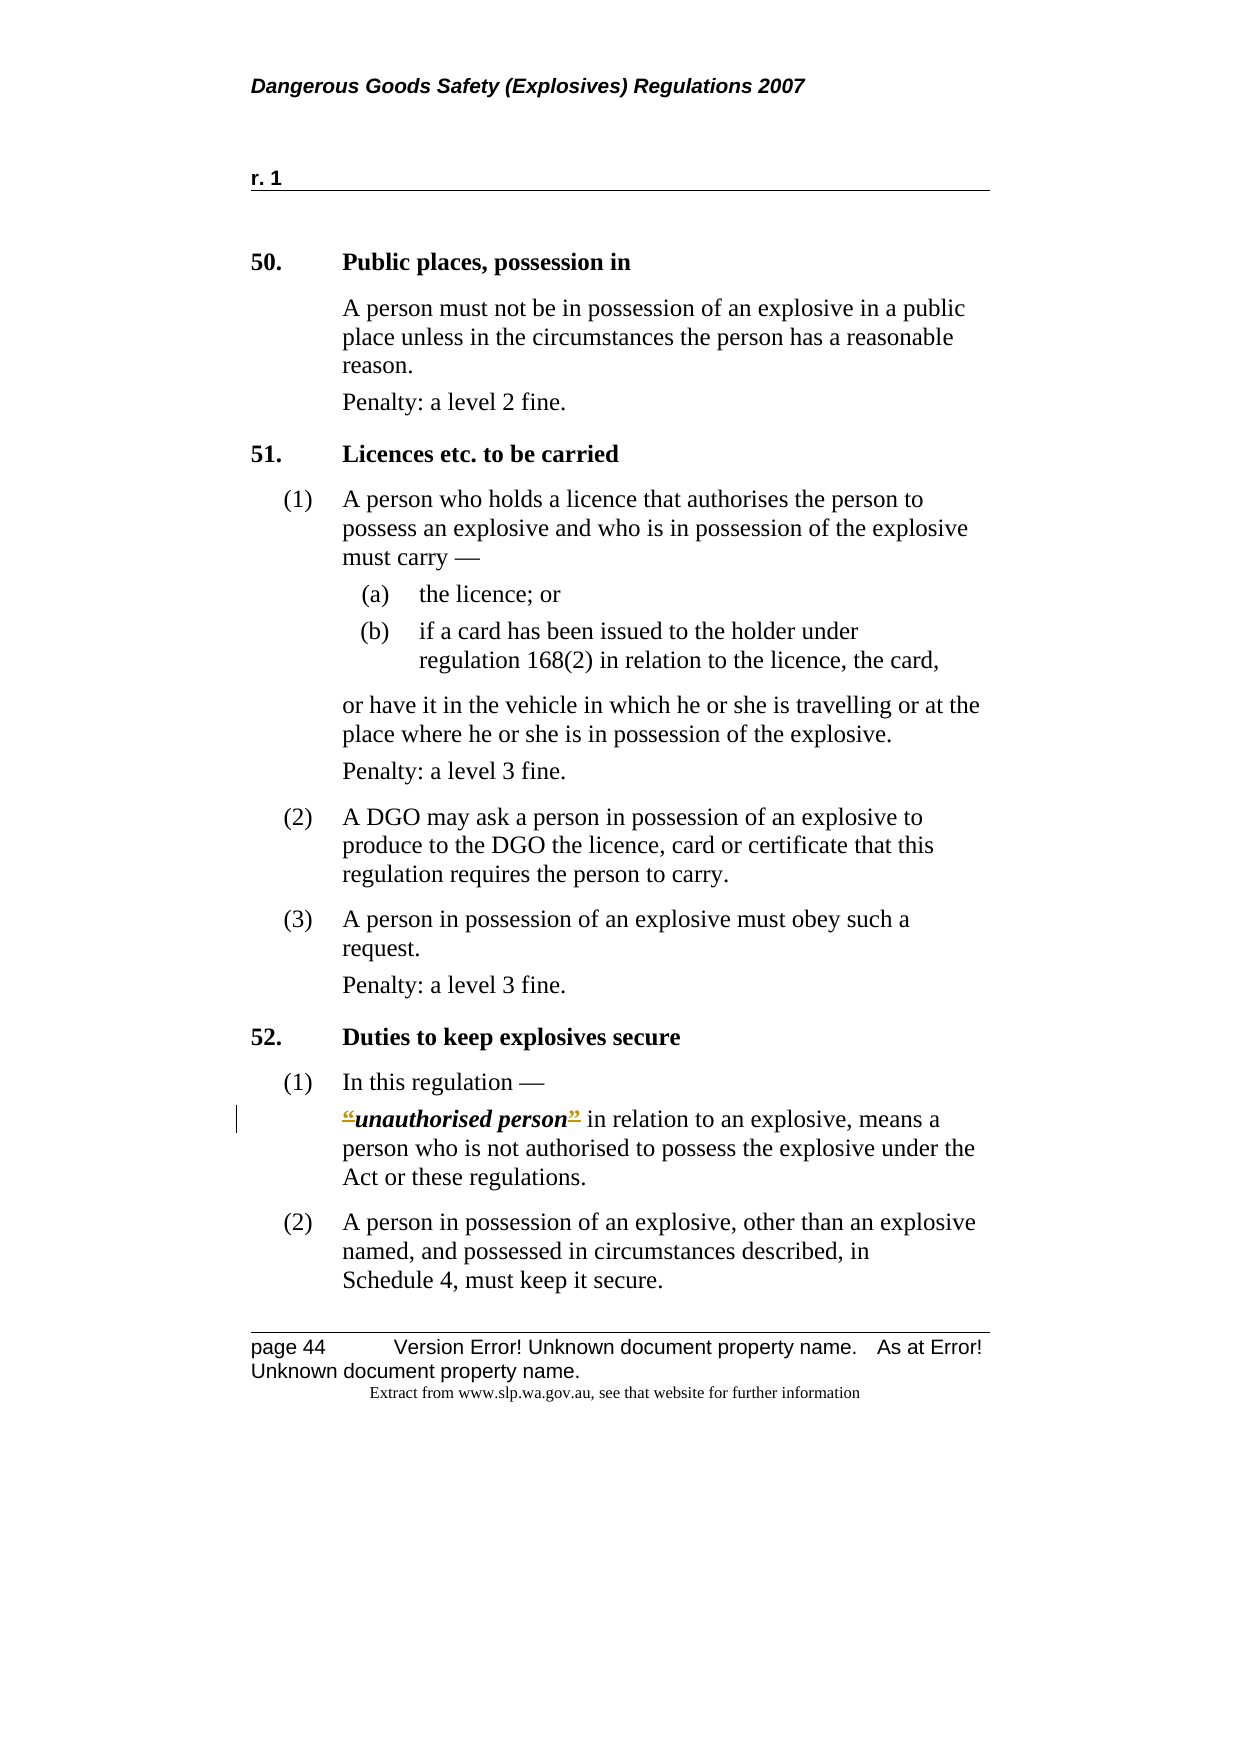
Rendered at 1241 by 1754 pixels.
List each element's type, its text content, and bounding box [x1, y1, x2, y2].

text (b) if a card has been issued to the holder under regulation 168(2) in relation to the licence, the card, [251, 616, 990, 674]
text Penalty: a level 2 fine. [251, 387, 990, 416]
text Penalty: a level 3 fine. [251, 756, 990, 785]
text unauthorised person in relation to an explosive, means a person who is not authorised to possess the explosive under the Act or these regulations. [251, 1104, 990, 1191]
subtitle 50. Public places, possession in [251, 247, 990, 276]
text A person must not be in possession of an explosive in a public place unless in the circumstances the person has a reasonable reason. [251, 293, 990, 379]
text (a) the licence; or [251, 579, 990, 608]
text Penalty: a level 3 fine. [251, 970, 990, 999]
text (2) A DGO may ask a person in possession of an explosive to produce to the DGO the licence, card or certificate that this regulation requires the person to carry. [251, 802, 990, 888]
text (2) A person in possession of an explosive, other than an explosive named, and possessed in circumstances described, in Schedule 4, must keep it secure. [251, 1207, 990, 1294]
text (1) In this regulation — [251, 1067, 990, 1096]
text (3) A person in possession of an explosive must obey such a request. [251, 904, 990, 962]
subtitle 51. Licences etc. to be carried [251, 439, 990, 468]
text (1) A person who holds a licence that authorises the person to possess an explosive and who is in possession of the explosive must carry — [251, 484, 990, 571]
subtitle 52. Duties to keep explosives secure [251, 1022, 990, 1051]
text or have it in the vehicle in which he or she is travelling or at the place where he or she is in possession of the explosive. [251, 690, 990, 748]
